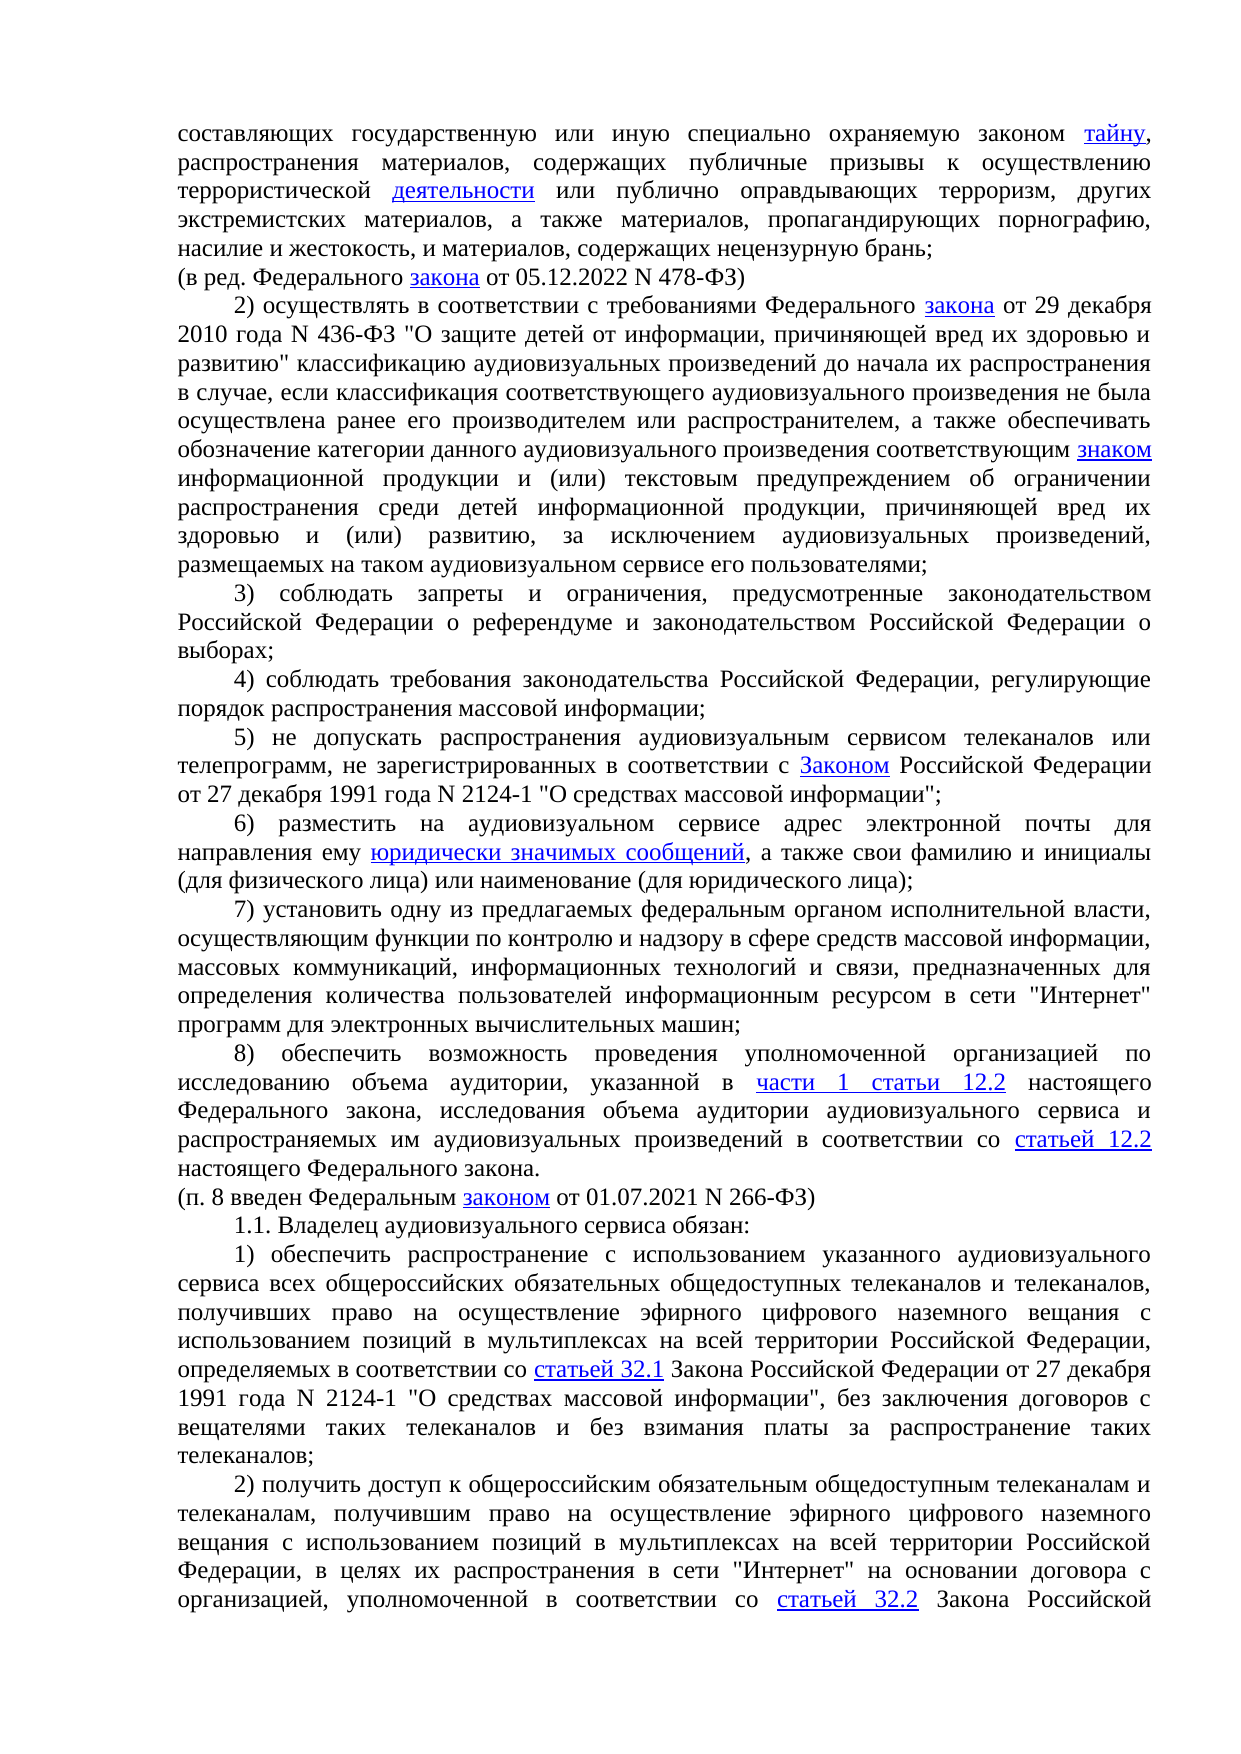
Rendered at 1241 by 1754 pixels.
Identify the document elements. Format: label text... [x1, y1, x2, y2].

text 1) обеспечить распространение с использованием указанного аудиовизуального сервиса всех общероссийских обязательных общедоступных телеканалов и телеканалов, получивших право на осуществление эфирного цифрового наземного вещания с использованием позиций в мультиплексах на всей территории Российской Федерации, определяемых в соответствии со статьей 32.1 Закона Российской Федерации от 27 декабря 1991 года N 2124-1 "О средствах массовой информации", без заключения договоров с вещателями таких телеканалов и без взимания платы за распространение таких телеканалов; [177, 1239, 1152, 1469]
text 2) осуществлять в соответствии с требованиями Федерального закона от 29 декабря 2010 года N 436-ФЗ "О защите детей от информации, причиняющей вред их здоровью и развитию" классификацию аудиовизуальных произведений до начала их распространения в случае, если классификация соответствующего аудиовизуального произведения не была осуществлена ранее его производителем или распространителем, а также обеспечивать обозначение категории данного аудиовизуального произведения соответствующим знаком информационной продукции и (или) текстовым предупреждением об ограничении распространения среди детей информационной продукции, причиняющей вред их здоровью и (или) развитию, за исключением аудиовизуальных произведений, размещаемых на таком аудиовизуальном сервисе его пользователями; [177, 291, 1152, 578]
text 4) соблюдать требования законодательства Российской Федерации, регулирующие порядок распространения массовой информации; [177, 664, 1152, 722]
text 5) не допускать распространения аудиовизуальным сервисом телеканалов или телепрограмм, не зарегистрированных в соответствии с Законом Российской Федерации от 27 декабря 1991 года N 2124-1 "О средствах массовой информации"; [177, 722, 1152, 808]
text 6) разместить на аудиовизуальном сервисе адрес электронной почты для направления ему юридически значимых сообщений, а также свои фамилию и инициалы (для физического лица) или наименование (для юридического лица); [177, 808, 1152, 894]
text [177, 118, 1152, 262]
text 1.1. Владелец аудиовизуального сервиса обязан: [177, 1211, 1152, 1239]
text (в ред. Федерального закона от 05.12.2022 N 478-ФЗ) [177, 262, 1152, 291]
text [177, 1469, 1152, 1613]
text 8) обеспечить возможность проведения уполномоченной организацией по исследованию объема аудитории, указанной в части 1 статьи 12.2 настоящего Федерального закона, исследования объема аудитории аудиовизуального сервиса и распространяемых им аудиовизуальных произведений в соответствии со статьей 12.2 настоящего Федерального закона. [177, 1038, 1152, 1182]
text 7) установить одну из предлагаемых федеральным органом исполнительной власти, осуществляющим функции по контролю и надзору в сфере средств массовой информации, массовых коммуникаций, информационных технологий и связи, предназначенных для определения количества пользователей информационным ресурсом в сети "Интернет" программ для электронных вычислительных машин; [177, 894, 1152, 1038]
text 3) соблюдать запреты и ограничения, предусмотренные законодательством Российской Федерации о референдуме и законодательством Российской Федерации о выборах; [177, 578, 1152, 664]
text (п. 8 введен Федеральным законом от 01.07.2021 N 266-ФЗ) [177, 1182, 1152, 1211]
